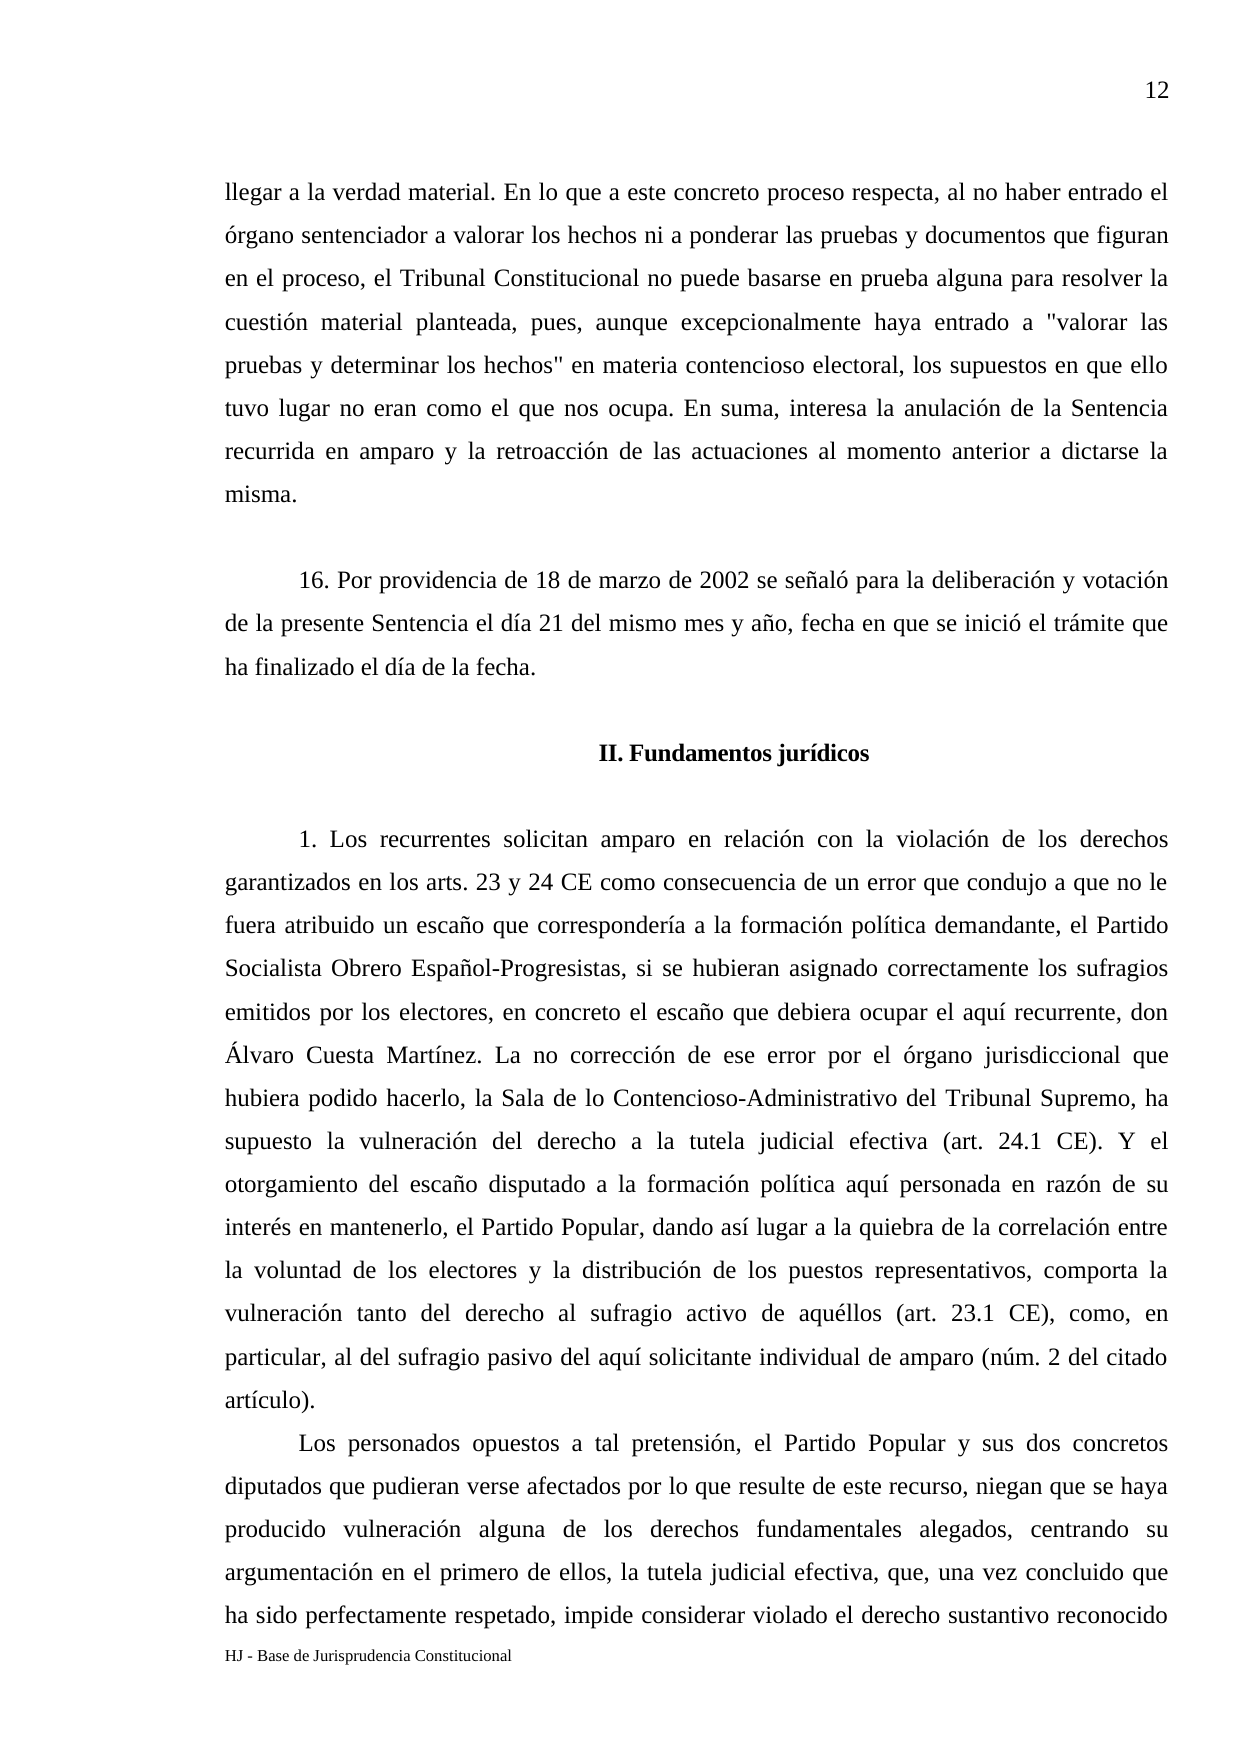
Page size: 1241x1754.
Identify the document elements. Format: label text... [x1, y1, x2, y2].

text 1. Los recurrentes solicitan amparo en relación con la violación de los derechos garantizados en los arts. 23 y 24 CE como consecuencia de un error que condujo a que no le fuera atribuido un escaño que correspondería a la formación política demandante, el Partido Socialista Obrero Español-Progresistas, si se hubieran asignado correctamente los sufragios emitidos por los electores, en concreto el escaño que debiera ocupar el aquí recurrente, don Álvaro Cuesta Martínez. La no corrección de ese error por el órgano jurisdiccional que hubiera podido hacerlo, la Sala de lo Contencioso-Administrativo del Tribunal Supremo, ha supuesto la vulneración del derecho a la tutela judicial efectiva (art. 24.1 CE). Y el otorgamiento del escaño disputado a la formación política aquí personada en razón de su interés en mantenerlo, el Partido Popular, dando así lugar a la quiebra de la correlación entre la voluntad de los electores y la distribución de los puestos representativos, comporta la vulneración tanto del derecho al sufragio activo de aquéllos (art. 23.1 CE), como, en particular, al del sufragio pasivo del aquí solicitante individual de amparo (núm. 2 del citado artículo). [224, 824, 1169, 1413]
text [224, 1428, 1169, 1629]
subtitle II. Fundamentos jurídicos [224, 738, 1169, 767]
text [224, 177, 1169, 508]
text 16. Por providencia de 18 de marzo de 2002 se señaló para la deliberación y votación de la presente Sentencia el día 21 del mismo mes y año, fecha en que se inició el trámite que ha finalizado el día de la fecha. [224, 565, 1169, 680]
